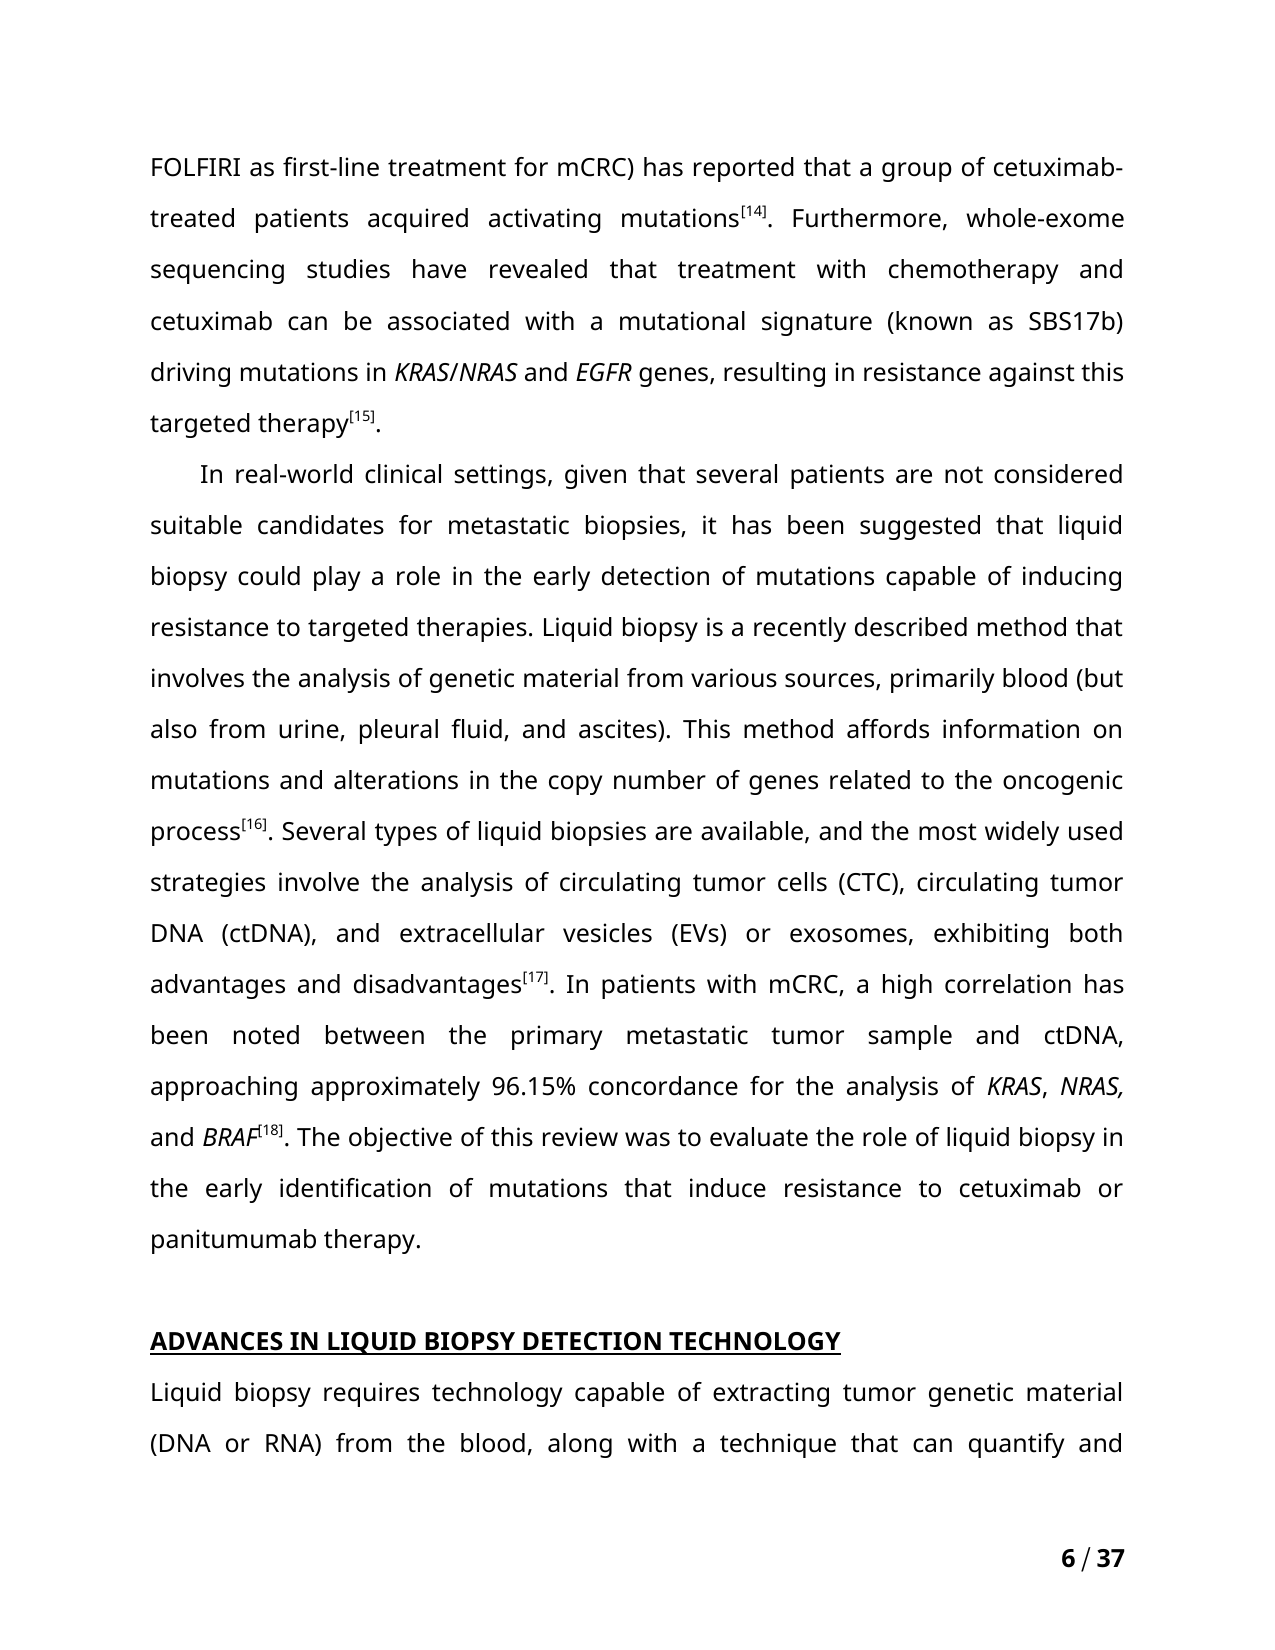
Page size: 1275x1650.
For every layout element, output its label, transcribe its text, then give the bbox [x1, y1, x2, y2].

text In real-world clinical settings, given that several patients are not considered suitable candidates for metastatic biopsies, it has been suggested that liquid biopsy could play a role in the early detection of mutations capable of inducing resistance to targeted therapies. Liquid biopsy is a recently described method that involves the analysis of genetic material from various sources, primarily blood (but also from urine, pleural fluid, and ascites). This method affords information on mutations and alterations in the copy number of genes related to the oncogenic process[16]. Several types of liquid biopsies are available, and the most widely used strategies involve the analysis of circulating tumor cells (CTC), circulating tumor DNA (ctDNA), and extracellular vesicles (EVs) or exosomes, exhibiting both advantages and disadvantages[17]. In patients with mCRC, a high correlation has been noted between the primary metastatic tumor sample and ctDNA, approaching approximately 96.15% concordance for the analysis of KRAS, NRAS, and BRAF[18]. The objective of this review was to evaluate the role of liquid biopsy in the early identification of mutations that induce resistance to cetuximab or panitumumab therapy. [150, 456, 1125, 1256]
text ADVANCES IN LIQUID BIOPSY DETECTION TECHNOLOGY [150, 1324, 1125, 1358]
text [150, 150, 1125, 439]
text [150, 1375, 1125, 1460]
